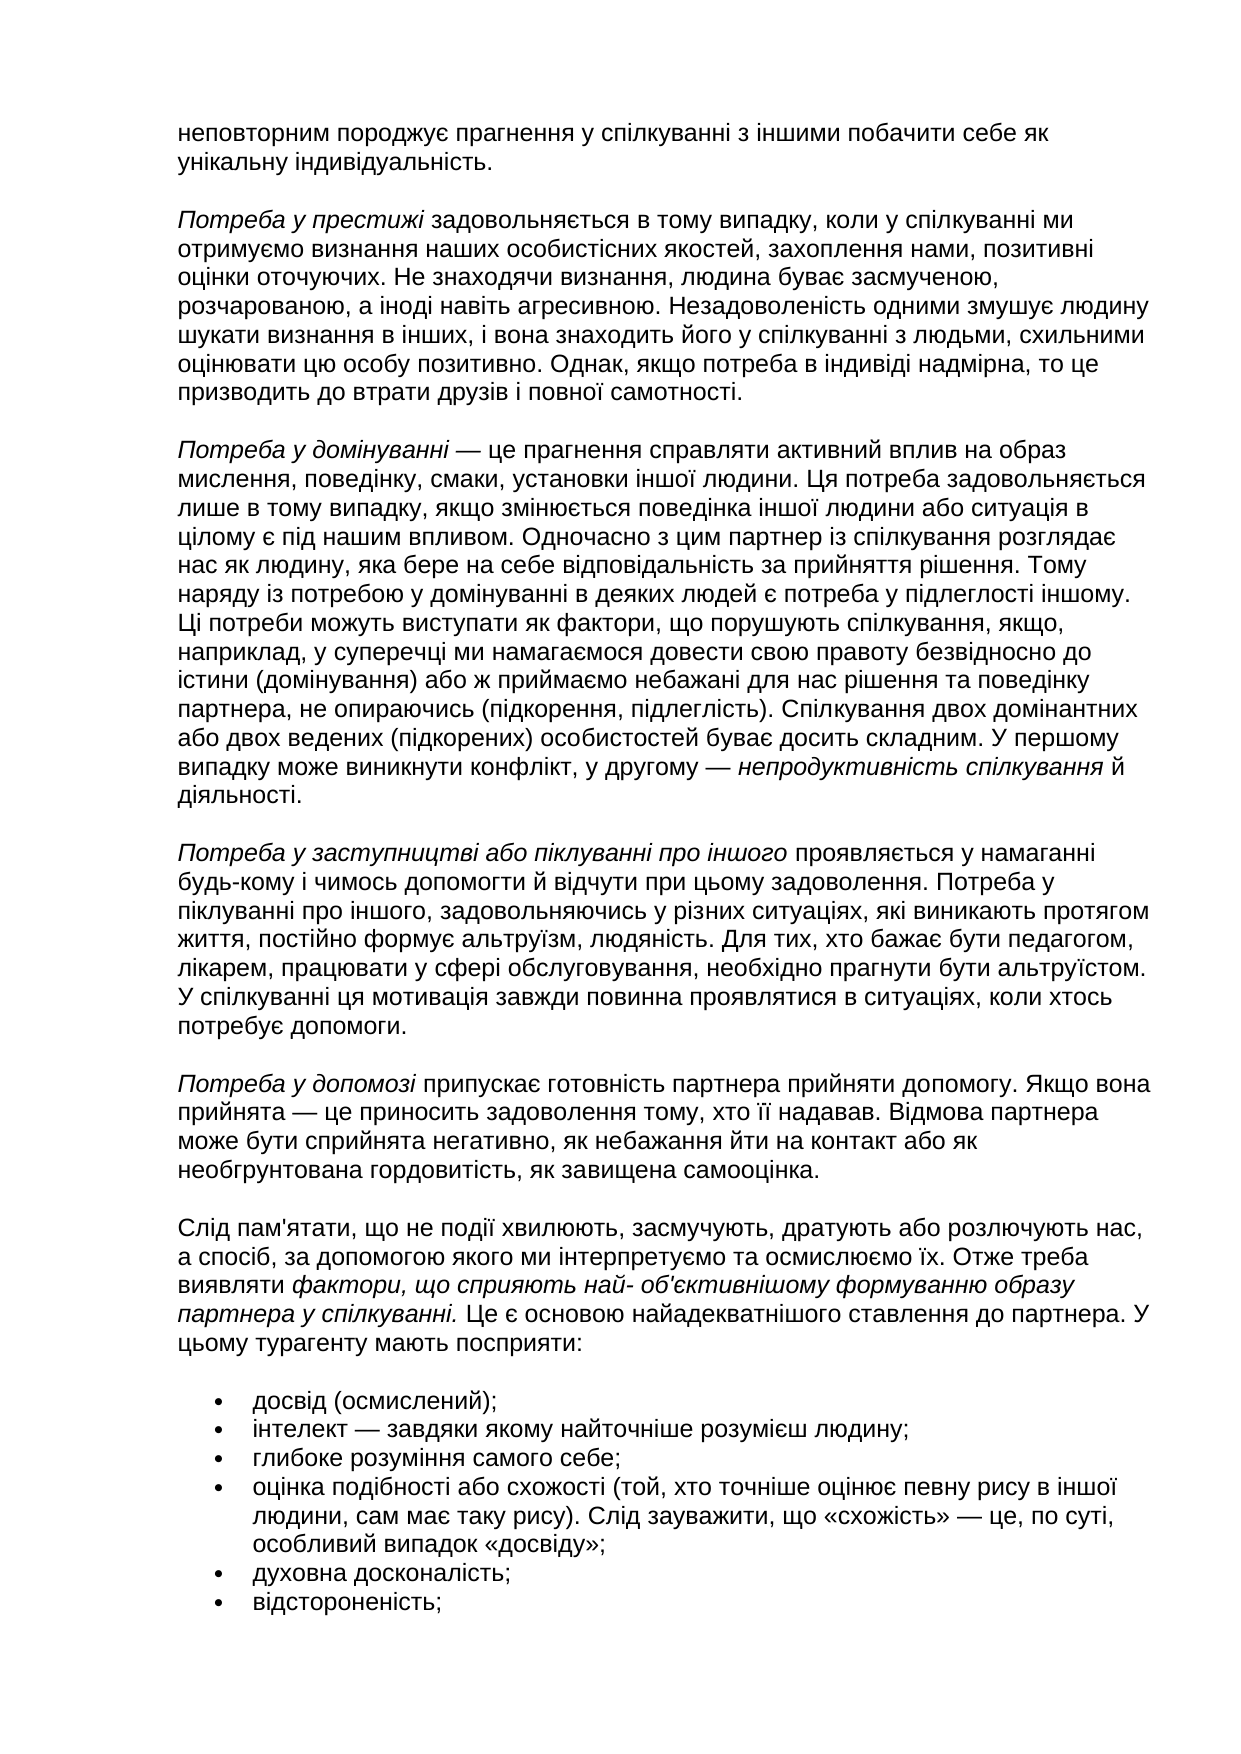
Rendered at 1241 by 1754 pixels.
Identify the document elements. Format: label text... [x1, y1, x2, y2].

list досвід (осмислений); [215, 1386, 1152, 1414]
text Слід пам'ятати, що не події хвилюють, засмучують, дратують або розлючують нас, а спосіб, за допомогою якого ми інтерпретуємо та осмислюємо їх. Отже треба виявляти фактори, що сприяють най- об'єктивнішому формуванню образу партнера у спілкуванні. Це є основою найадекватнішого ставлення до партнера. У цьому турагенту мають посприяти: [177, 1213, 1152, 1356]
text Потреба у заступництві або піклуванні про іншого проявляється у намаганні будь-кому і чимось допомогти й відчути при цьому задоволення. Потреба у піклуванні про іншого, задовольняючись у різних ситуаціях, які виникають протягом життя, постійно формує альтруїзм, людяність. Для тих, хто бажає бути педагогом, лікарем, працювати у сфері обслуговування, необхідно прагнути бути альтруїстом. У спілкуванні ця мотивація завжди повинна проявлятися в ситуаціях, коли хтось потребує допомоги. [177, 838, 1152, 1039]
list інтелект — завдяки якому найточніше розумієш людину; [215, 1414, 1152, 1443]
text Потреба у престижі задовольняється в тому випадку, коли у спілкуванні ми отримуємо визнання наших особистісних якостей, захоплення нами, позитивні оцінки оточуючих. Не знаходячи визнання, людина буває засмученою, розчарованою, а іноді навіть агресивною. Незадоволеність одними змушує людину шукати визнання в інших, і вона знаходить його у спілкуванні з людьми, схильними оцінювати цю особу позитивно. Однак, якщо потреба в індивіді надмірна, то це призводить до втрати друзів і повної самотності. [177, 205, 1152, 406]
text Потреба у допомозі припускає готовність партнера прийняти допомогу. Якщо вона прийнята — це приносить задоволення тому, хто її надавав. Відмова партнера може бути сприйнята негативно, як небажання йти на контакт або як необгрунтована гордовитість, як завищена самооцінка. [177, 1068, 1152, 1183]
text Потреба у домінуванні — це прагнення справляти активний вплив на образ мислення, поведінку, смаки, установки іншої людини. Ця потреба задовольняється лише в тому випадку, якщо змінюється поведінка іншої людини або ситуація в цілому є під нашим впливом. Одночасно з цим партнер із спілкування розглядає нас як людину, яка бере на себе відповідальність за прийняття рішення. Тому наряду із потребою у домінуванні в деяких людей є потреба у підлеглості іншому. Ці потреби можуть виступати як фактори, що порушують спілкування, якщо, наприклад, у суперечці ми намагаємося довести свою правоту безвідносно до істини (домінування) або ж приймаємо небажані для нас рішення та поведінку партнера, не опираючись (підкорення, підлеглість). Спілкування двох домінантних або двох ведених (підкорених) особистостей буває досить складним. У першому випадку може виникнути конфлікт, у другому — непродуктивність спілкування й діяльності. [177, 435, 1152, 809]
list духовна досконалість; [215, 1558, 1152, 1587]
list глибоке розуміння самого себе; [215, 1443, 1152, 1472]
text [177, 118, 1152, 176]
list оцінка подібності або схожості (той, хто точніше оцінює певну рису в іншої людини, сам має таку рису). Слід зауважити, що «схожість» — це, по суті, особливий випадок «досвіду»; [215, 1472, 1152, 1558]
list відстороненість; [215, 1587, 1152, 1616]
